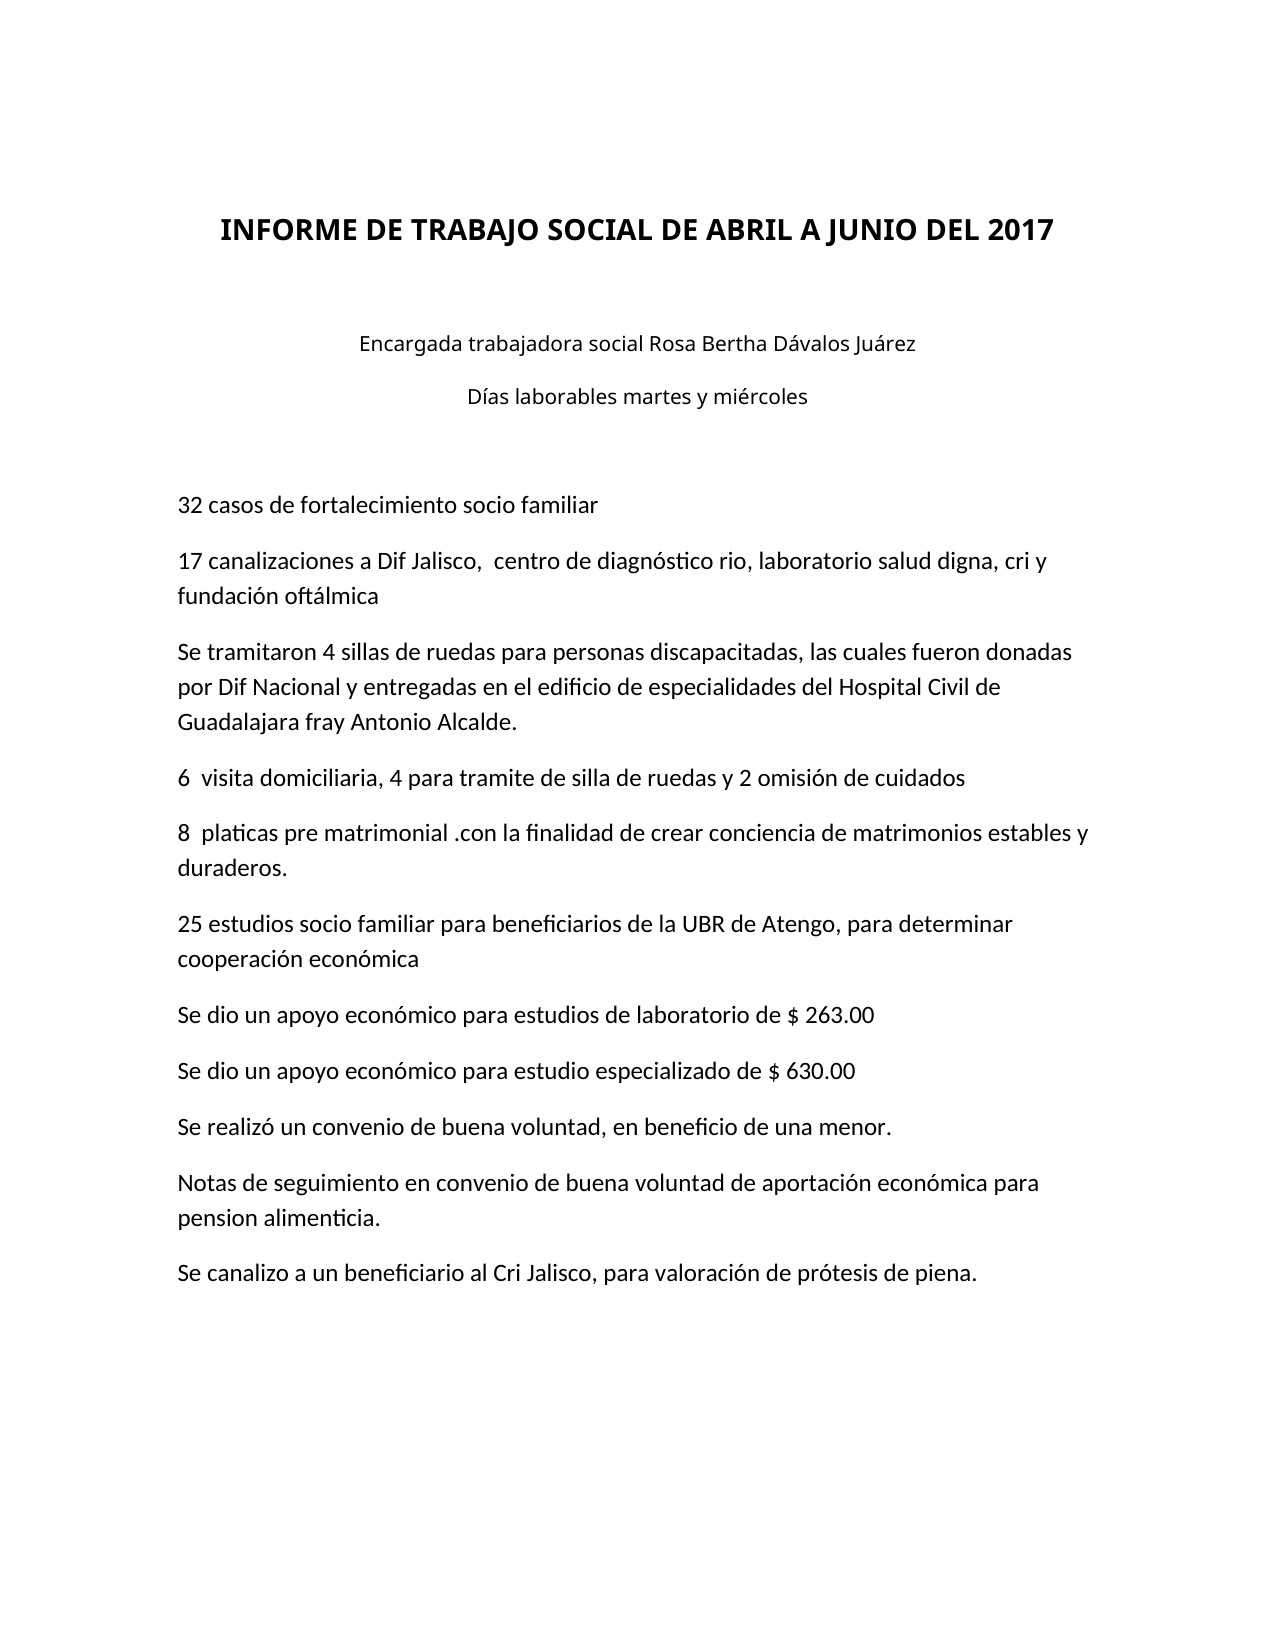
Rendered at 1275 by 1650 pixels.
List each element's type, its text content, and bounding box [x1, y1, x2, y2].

text Notas de seguimiento en convenio de buena voluntad de aportación económica para pension alimenticia. [177, 1167, 1098, 1232]
text 6 visita domiciliaria, 4 para tramite de silla de ruedas y 2 omisión de cuidados [177, 762, 1098, 792]
text 17 canalizaciones a Dif Jalisco, centro de diagnóstico rio, laboratorio salud digna, cri y fundación oftálmica [177, 545, 1098, 611]
text Se dio un apoyo económico para estudios de laboratorio de $ 263.00 [177, 999, 1098, 1030]
text Se tramitaron 4 sillas de ruedas para personas discapacitadas, las cuales fueron donadas por Dif Nacional y entregadas en el edificio de especialidades del Hospital Civil de Guadalajara fray Antonio Alcalde. [177, 636, 1098, 736]
text Días laborables martes y miércoles [177, 382, 1098, 411]
text 25 estudios socio familiar para beneficiarios de la UBR de Atengo, para determinar cooperación económica [177, 908, 1098, 974]
text Se realizó un convenio de buena voluntad, en beneficio de una menor. [177, 1111, 1098, 1141]
text 8 platicas pre matrimonial .con la finalidad de crear conciencia de matrimonios estables y duraderos. [177, 817, 1098, 883]
text Se dio un apoyo económico para estudio especializado de $ 630.00 [177, 1055, 1098, 1086]
text Encargada trabajadora social Rosa Bertha Dávalos Juárez [177, 329, 1098, 357]
text Se canalizo a un beneficiario al Cri Jalisco, para valoración de prótesis de piena. [177, 1257, 1098, 1288]
text 32 casos de fortalecimiento socio familiar [177, 489, 1098, 520]
text INFORME DE TRABAJO SOCIAL DE ABRIL A JUNIO DEL 2017 [177, 209, 1098, 249]
